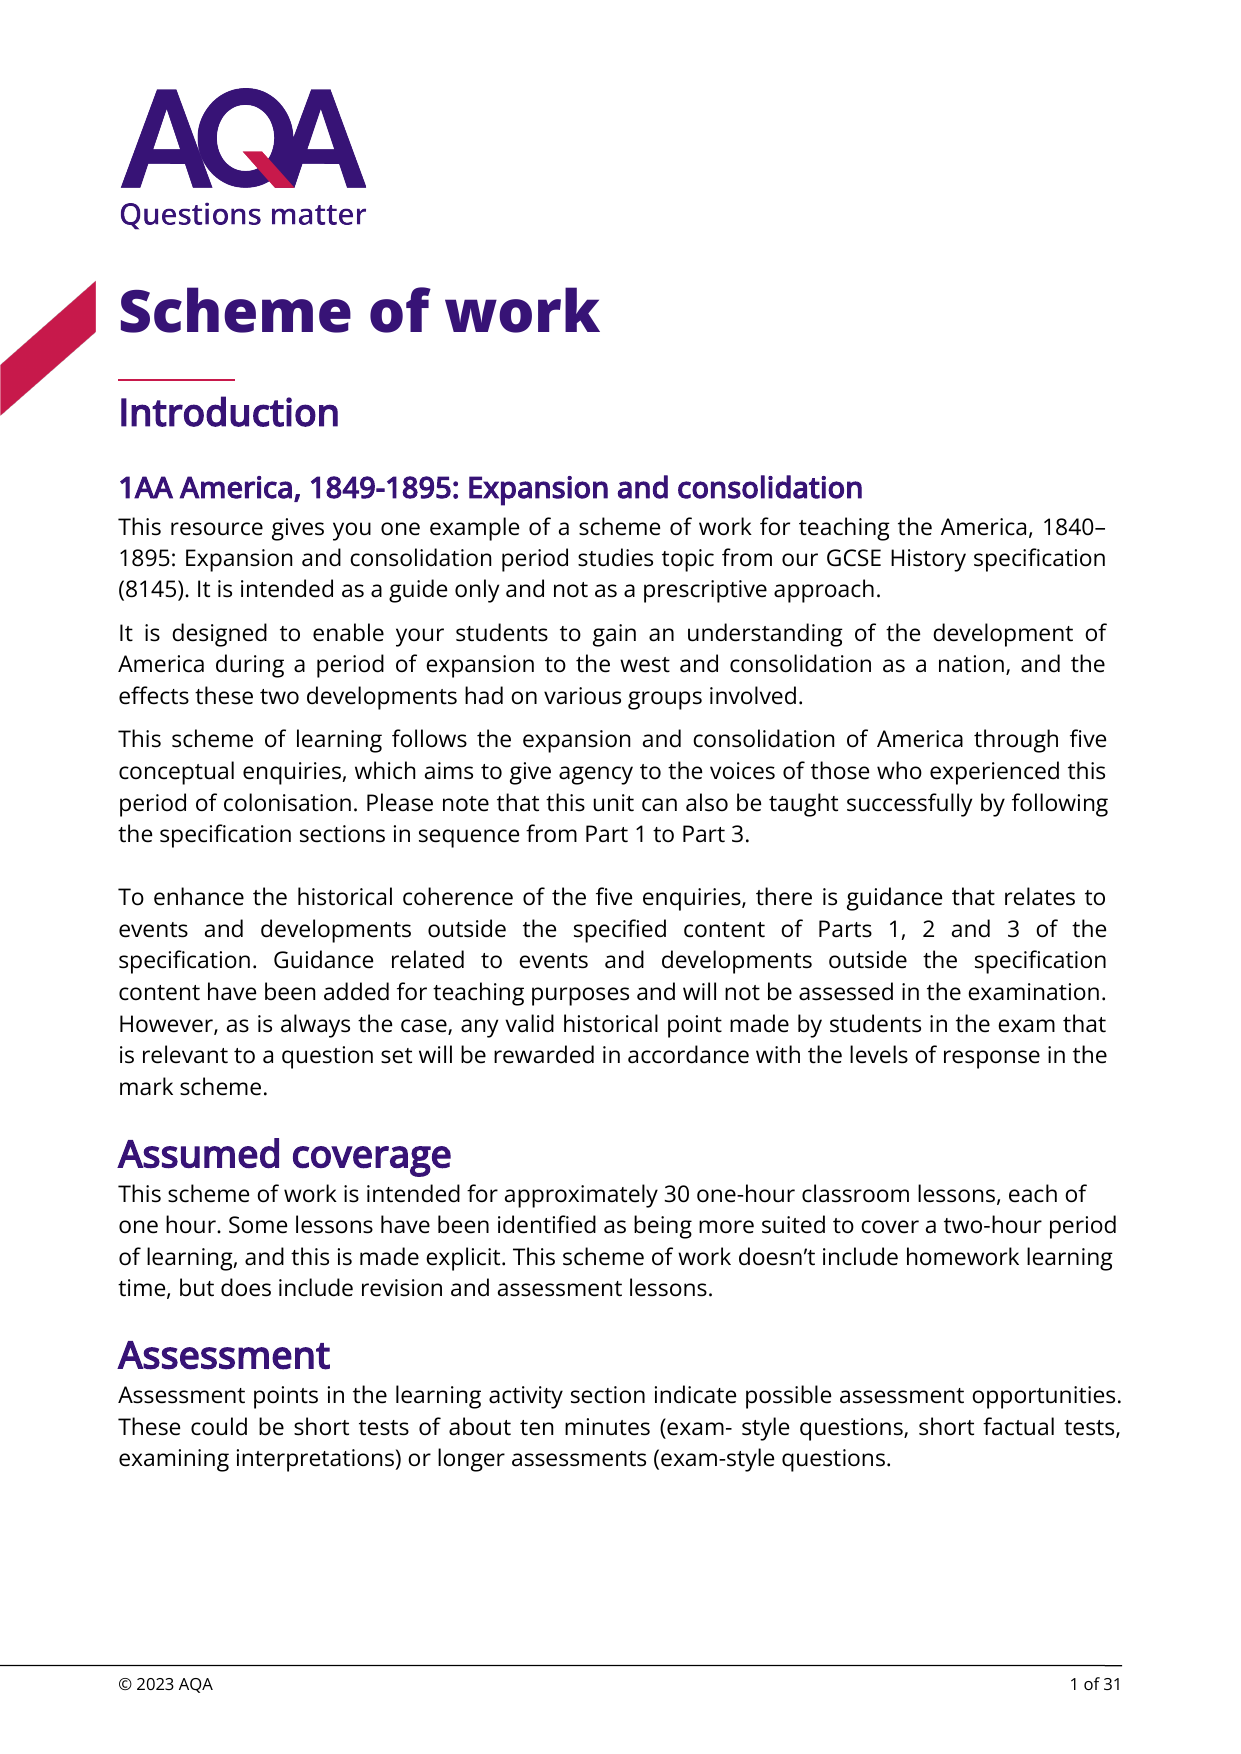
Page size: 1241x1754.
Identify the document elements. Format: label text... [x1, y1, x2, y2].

picture [118, 88, 367, 233]
text This resource gives you one example of a scheme of work for teaching the America, 1840–1895: Expansion and consolidation period studies topic from our GCSE History specification (8145). It is intended as a guide only and not as a prescriptive approach. [118, 511, 1108, 605]
text This scheme of learning follows the expansion and consolidation of America through five conceptual enquiries, which aims to give agency to the voices of those who experienced this period of colonisation. Please note that this unit can also be taught successfully by following the specification sections in sequence from Part 1 to Part 3. [118, 723, 1108, 849]
text This scheme of work is intended for approximately 30 one-hour classroom lessons, each of one hour. Some lessons have been identified as being more suited to cover a two-hour period of learning, and this is made explicit. This scheme of work doesn’t include homework learning time, but does include revision and assessment lessons. [118, 1178, 1122, 1303]
text Introduction [118, 386, 1122, 437]
picture [1, 281, 96, 416]
text Assessment points in the learning activity section indicate possible assessment opportunities. These could be short tests of about ten minutes (exam- style questions, short factual tests, examining interpretations) or longer assessments (exam-style questions. [118, 1379, 1122, 1473]
text Assumed coverage [118, 1127, 1122, 1178]
subtitle Scheme of work [118, 270, 1122, 349]
text It is designed to enable your students to gain an understanding of the development of America during a period of expansion to the west and consolidation as a nation, and the effects these two developments had on various groups involved. [118, 617, 1107, 711]
text Assessment [118, 1328, 1122, 1379]
text To enhance the historical coherence of the five enquiries, there is guidance that relates to events and developments outside the specified content of Parts 1, 2 and 3 of the specification. Guidance related to events and developments outside the specification content have been added for teaching purposes and will not be assessed in the examination. However, as is always the case, any valid historical point made by students in the exam that is relevant to a question set will be rewarded in accordance with the levels of response in the mark scheme. [118, 881, 1108, 1102]
subtitle 1AA America, 1849-1895: Expansion and consolidation [0, 467, 1122, 506]
